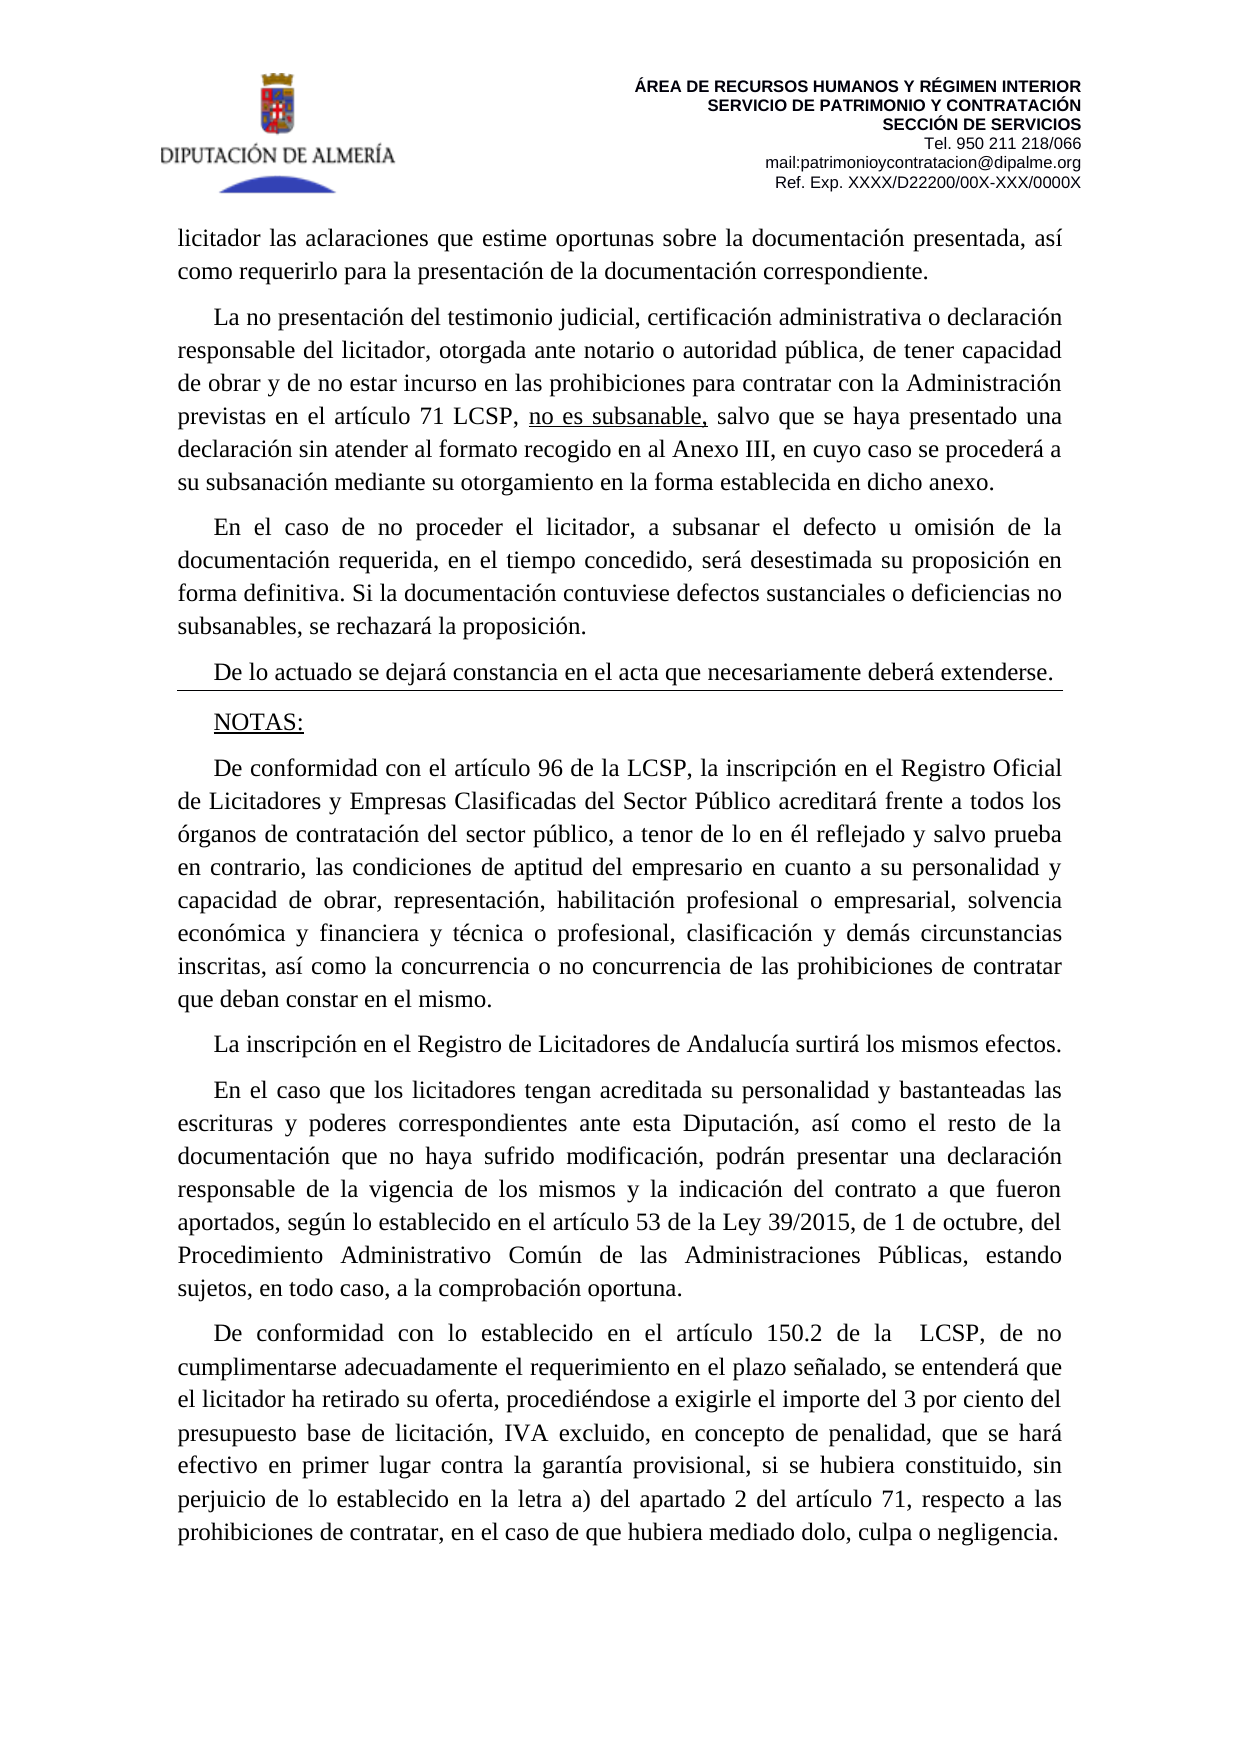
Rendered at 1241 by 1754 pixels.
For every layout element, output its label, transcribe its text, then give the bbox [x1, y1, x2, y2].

text De lo actuado se dejará constancia en el acta que necesariamente deberá extenderse. [177, 657, 1063, 690]
text La no presentación del testimonio judicial, certificación administrativa o declaración responsable del licitador, otorgada ante notario o autoridad pública, de tener capacidad de obrar y de no estar incurso en las prohibiciones para contratar con la Administración previstas en el artículo 71 LCSP, no es subsanable, salvo que se haya presentado una declaración sin atender al formato recogido en al Anexo III, en cuyo caso se procederá a su subsanación mediante su otorgamiento en la forma establecida en dicho anexo. [177, 302, 1063, 496]
text En el caso que los licitadores tengan acreditada su personalidad y bastanteadas las escrituras y poderes correspondientes ante esta Diputación, así como el resto de la documentación que no haya sufrido modificación, podrán presentar una declaración responsable de la vigencia de los mismos y la indicación del contrato a que fueron aportados, según lo establecido en el artículo 53 de la Ley 39/2015, de 1 de octubre, del Procedimiento Administrativo Común de las Administraciones Públicas, estando sujetos, en todo caso, a la comprobación oportuna. [177, 1075, 1063, 1302]
text De conformidad con lo establecido en el artículo 150.2 de la LCSP, de no cumplimentarse adecuadamente el requerimiento en el plazo señalado, se entenderá que el licitador ha retirado su oferta, procediéndose a exigirle el importe del 3 por ciento del presupuesto base de licitación, IVA excluido, en concepto de penalidad, que se hará efectivo en primer lugar contra la garantía provisional, si se hubiera constituido, sin perjuicio de lo establecido en la letra a) del apartado 2 del artículo 71, respecto a las prohibiciones de contratar, en el caso de que hubiera mediado dolo, culpa o negligencia. [177, 1318, 1063, 1545]
text NOTAS: [177, 707, 1063, 736]
text La inscripción en el Registro de Licitadores de Andalucía surtirá los mismos efectos. [177, 1029, 1063, 1058]
text De conformidad con el artículo 96 de la LCSP, la inscripción en el Registro Oficial de Licitadores y Empresas Clasificadas del Sector Público acreditará frente a todos los órganos de contratación del sector público, a tenor de lo en él reflejado y salvo prueba en contrario, las condiciones de aptitud del empresario en cuanto a su personalidad y capacidad de obrar, representación, habilitación profesional o empresarial, solvencia económica y financiera y técnica o profesional, clasificación y demás circunstancias inscritas, así como la concurrencia o no concurrencia de las prohibiciones de contratar que deban constar en el mismo. [177, 753, 1063, 1013]
text En el caso de no proceder el licitador, a subsanar el defecto u omisión de la documentación requerida, en el tiempo concedido, será desestimada su proposición en forma definitiva. Si la documentación contuviese defectos sustanciales o deficiencias no subsanables, se rechazará la proposición. [177, 512, 1063, 640]
picture [161, 73, 397, 195]
